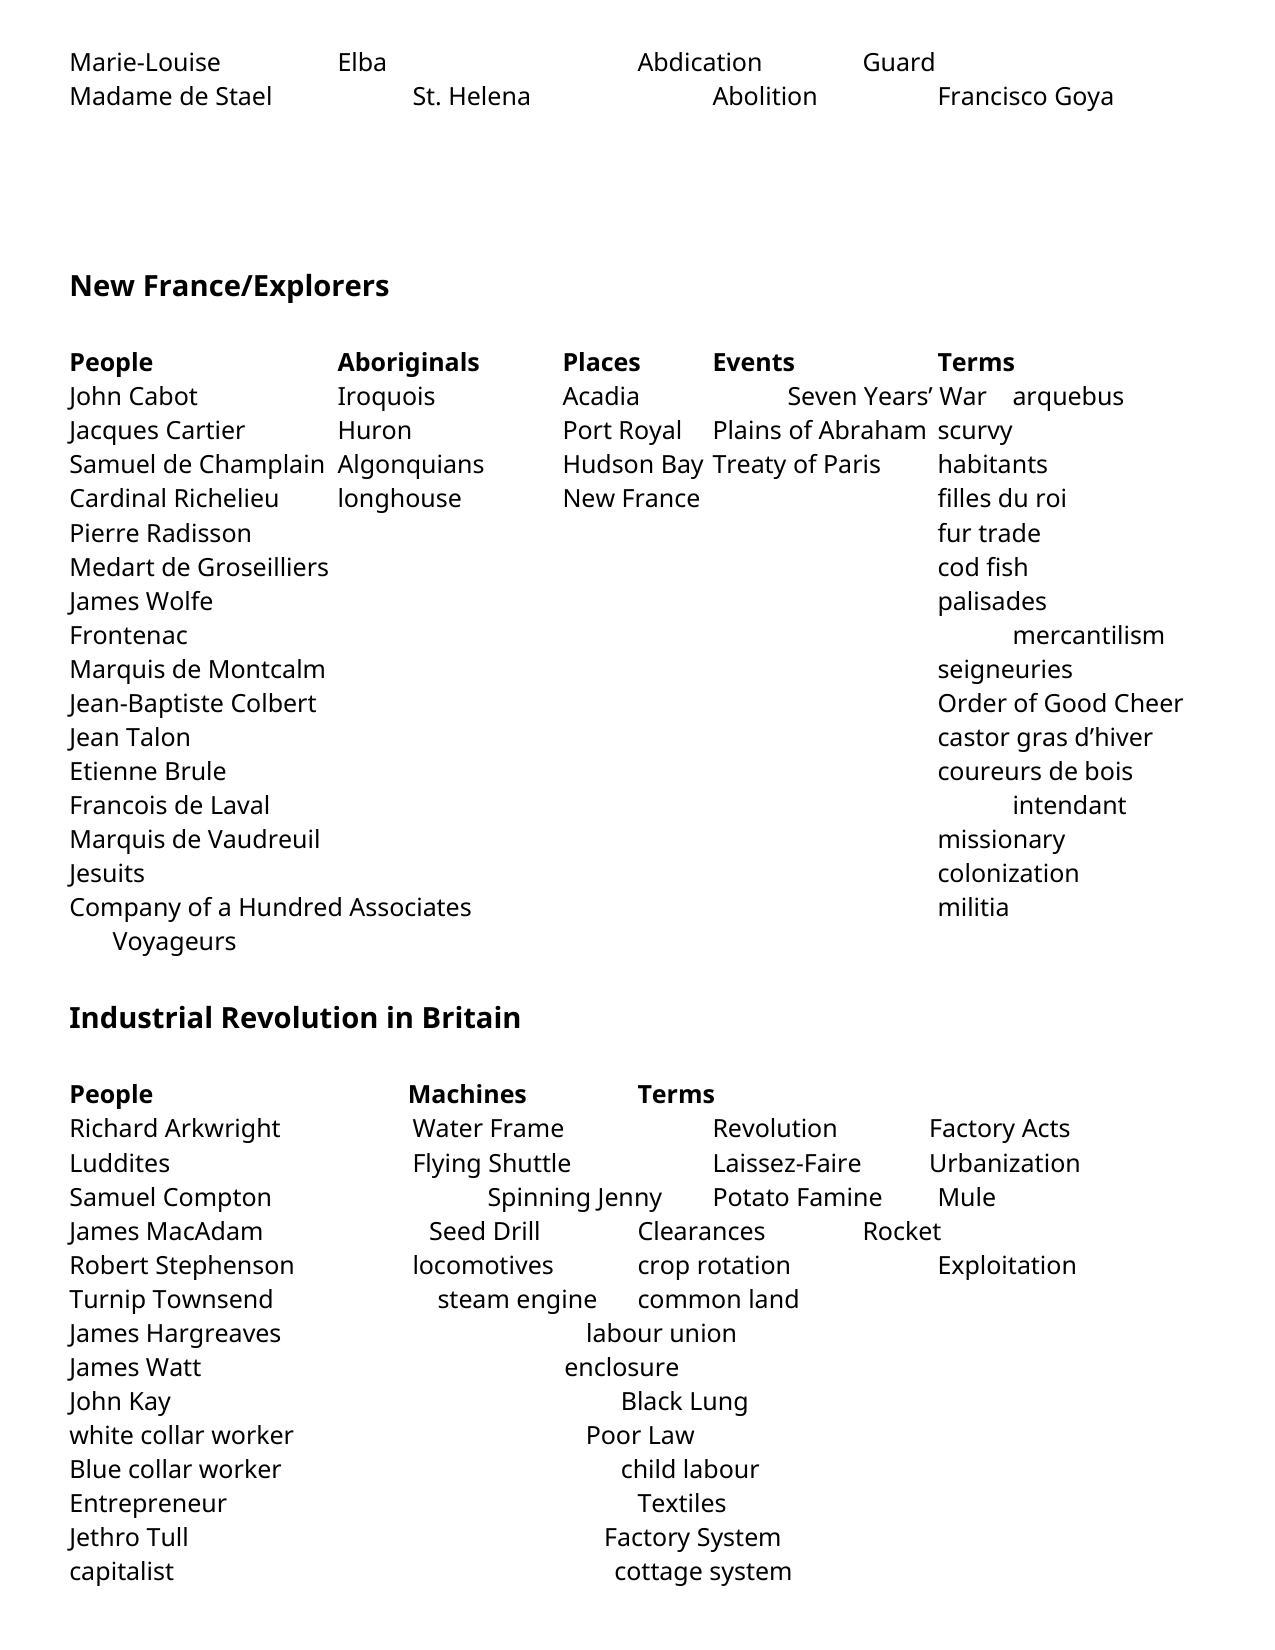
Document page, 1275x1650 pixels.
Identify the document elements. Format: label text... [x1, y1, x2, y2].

text James Wolfe palisades [69, 583, 1275, 617]
text Richard Arkwright Water Frame Revolution Factory Acts [69, 1111, 1275, 1145]
text Frontenac mercantilism [69, 617, 1275, 651]
text Madame de Stael St. Helena Abolition Francisco Goya [69, 78, 1275, 112]
text Robert Stephenson locomotives crop rotation Exploitation [69, 1247, 1275, 1281]
text Voyageurs [69, 924, 1275, 958]
text Company of a Hundred Associates militia [69, 890, 1275, 924]
text James Hargreaves labour union James Watt enclosure [69, 1316, 1275, 1384]
text Marquis de Montcalm seigneuries [69, 651, 1275, 686]
text capitalist cottage system [69, 1554, 1275, 1588]
text Jesuits colonization [69, 856, 1275, 890]
text Industrial Revolution in Britain [69, 998, 1275, 1037]
text Entrepreneur Textiles [69, 1486, 1275, 1520]
text People Machines Terms [69, 1077, 1275, 1111]
text white collar worker Poor Law [69, 1418, 1275, 1452]
text Marquis de Vaudreuil missionary [69, 822, 1275, 856]
text Cardinal Richelieu longhouse New France filles du roi [69, 481, 1275, 515]
text Turnip Townsend steam engine common land [69, 1281, 1275, 1316]
text Francois de Laval intendant [69, 788, 1275, 822]
text Blue collar worker child labour [69, 1452, 1275, 1486]
text Jacques Cartier Huron Port Royal Plains of Abraham scurvy [69, 413, 1275, 447]
text Luddites Flying Shuttle Laissez-Faire Urbanization [69, 1145, 1275, 1179]
text Samuel Compton Spinning Jenny Potato Famine Mule [69, 1179, 1275, 1213]
text Medart de Groseilliers cod fish [69, 549, 1275, 583]
text People Aboriginals Places Events Terms [69, 345, 1275, 379]
text John Cabot Iroquois Acadia Seven Years’ War arquebus [69, 379, 1275, 413]
text Marie-Louise Elba Abdication Guard [69, 44, 1275, 78]
text Jean Talon castor gras d’hiver [69, 719, 1275, 754]
text Jethro Tull Factory System [69, 1520, 1275, 1554]
text Pierre Radisson fur trade [69, 515, 1275, 549]
text New France/Explorers [69, 266, 1275, 305]
text Etienne Brule coureurs de bois [69, 754, 1275, 788]
text Jean-Baptiste Colbert Order of Good Cheer [69, 686, 1275, 719]
text Samuel de Champlain Algonquians Hudson Bay Treaty of Paris habitants [69, 447, 1275, 481]
text John Kay Black Lung [69, 1384, 1275, 1418]
text James MacAdam Seed Drill Clearances Rocket [69, 1213, 1275, 1247]
